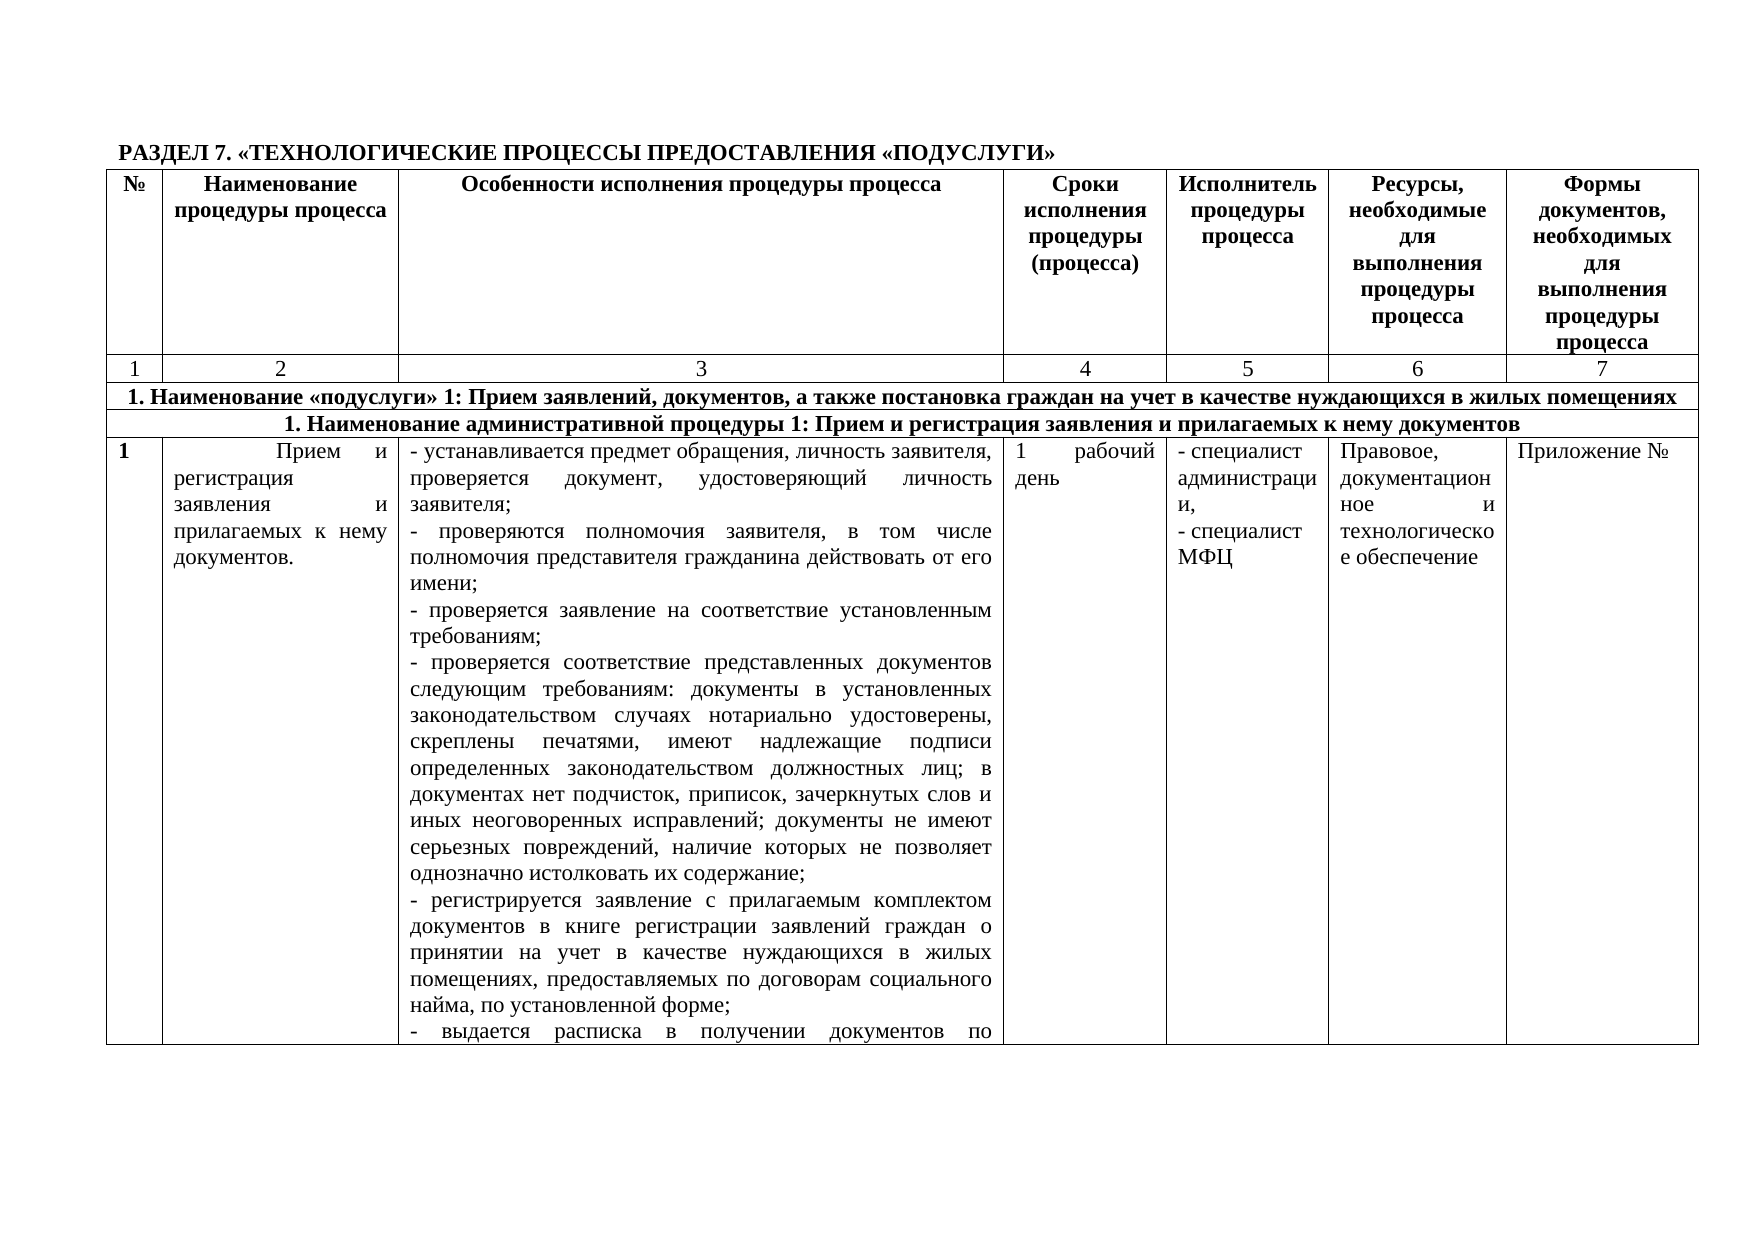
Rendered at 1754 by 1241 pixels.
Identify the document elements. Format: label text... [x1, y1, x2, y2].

table_cell 4 [1004, 355, 1166, 382]
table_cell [399, 438, 1003, 1044]
table_cell 1. Наименование «подуслуги» 1: Прием заявлений, документов, а также постановка граждан на учет в качестве нуждающихся в жилых помещениях [107, 383, 1698, 409]
table_cell 1 рабочий день [1004, 438, 1166, 1044]
subtitle РАЗДЕЛ 7. «ТЕХНОЛОГИЧЕСКИЕ ПРОЦЕССЫ ПРЕДОСТАВЛЕНИЯ «ПОДУСЛУГИ» [118, 139, 1636, 165]
table_cell 1 [107, 438, 162, 1044]
table_cell 2 [163, 355, 398, 382]
table_cell 5 [1167, 355, 1328, 382]
table_cell 1 [107, 355, 162, 382]
table_header Сроки исполнения процедуры (процесса) [1004, 170, 1166, 354]
table_header Наименование процедуры процесса [163, 170, 398, 354]
table_header Особенности исполнения процедуры процесса [399, 170, 1003, 354]
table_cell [1167, 438, 1328, 1044]
table_header Исполнитель процедуры процесса [1167, 170, 1328, 354]
table_header Ресурсы, необходимые для выполнения процедуры процесса [1329, 170, 1506, 354]
table_cell 3 [399, 355, 1003, 382]
table_cell Приложение № [1507, 438, 1698, 1044]
table_header Формы документов, необходимых для выполнения процедуры процесса [1507, 170, 1698, 354]
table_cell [1329, 438, 1506, 1044]
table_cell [163, 438, 398, 1044]
table_header № [107, 170, 162, 354]
table_cell 7 [1507, 355, 1698, 382]
table_cell 6 [1329, 355, 1506, 382]
table_cell 1. Наименование административной процедуры 1: Прием и регистрация заявления и прилагаемых к нему документов [107, 410, 1698, 437]
